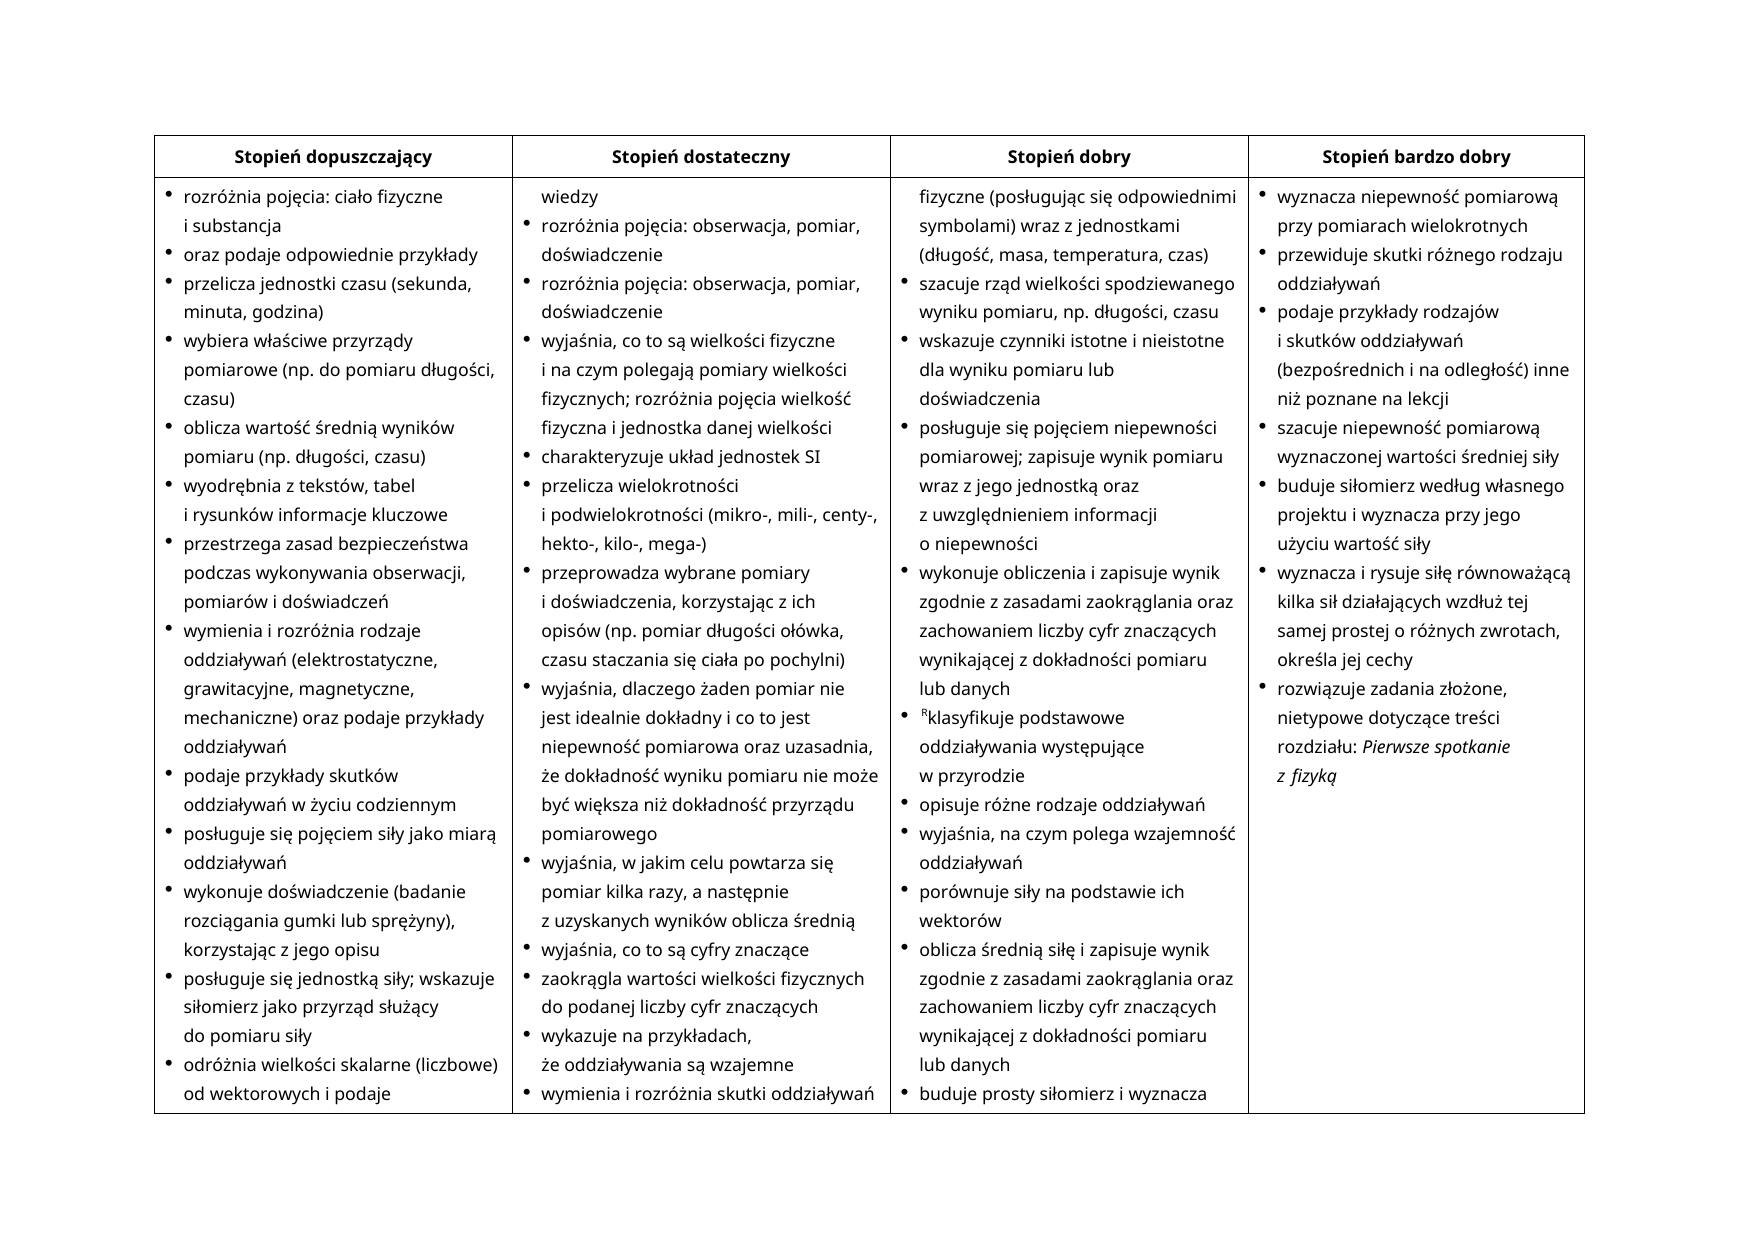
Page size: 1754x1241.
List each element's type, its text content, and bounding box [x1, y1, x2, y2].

table_header Stopień dopuszczający [155, 136, 512, 177]
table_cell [155, 178, 512, 1112]
table_header Stopień dobry [891, 136, 1248, 177]
table_header Stopień bardzo dobry [1249, 136, 1584, 177]
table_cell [891, 178, 1248, 1112]
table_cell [1249, 178, 1584, 1112]
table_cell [513, 178, 890, 1112]
table_header Stopień dostateczny [513, 136, 890, 177]
